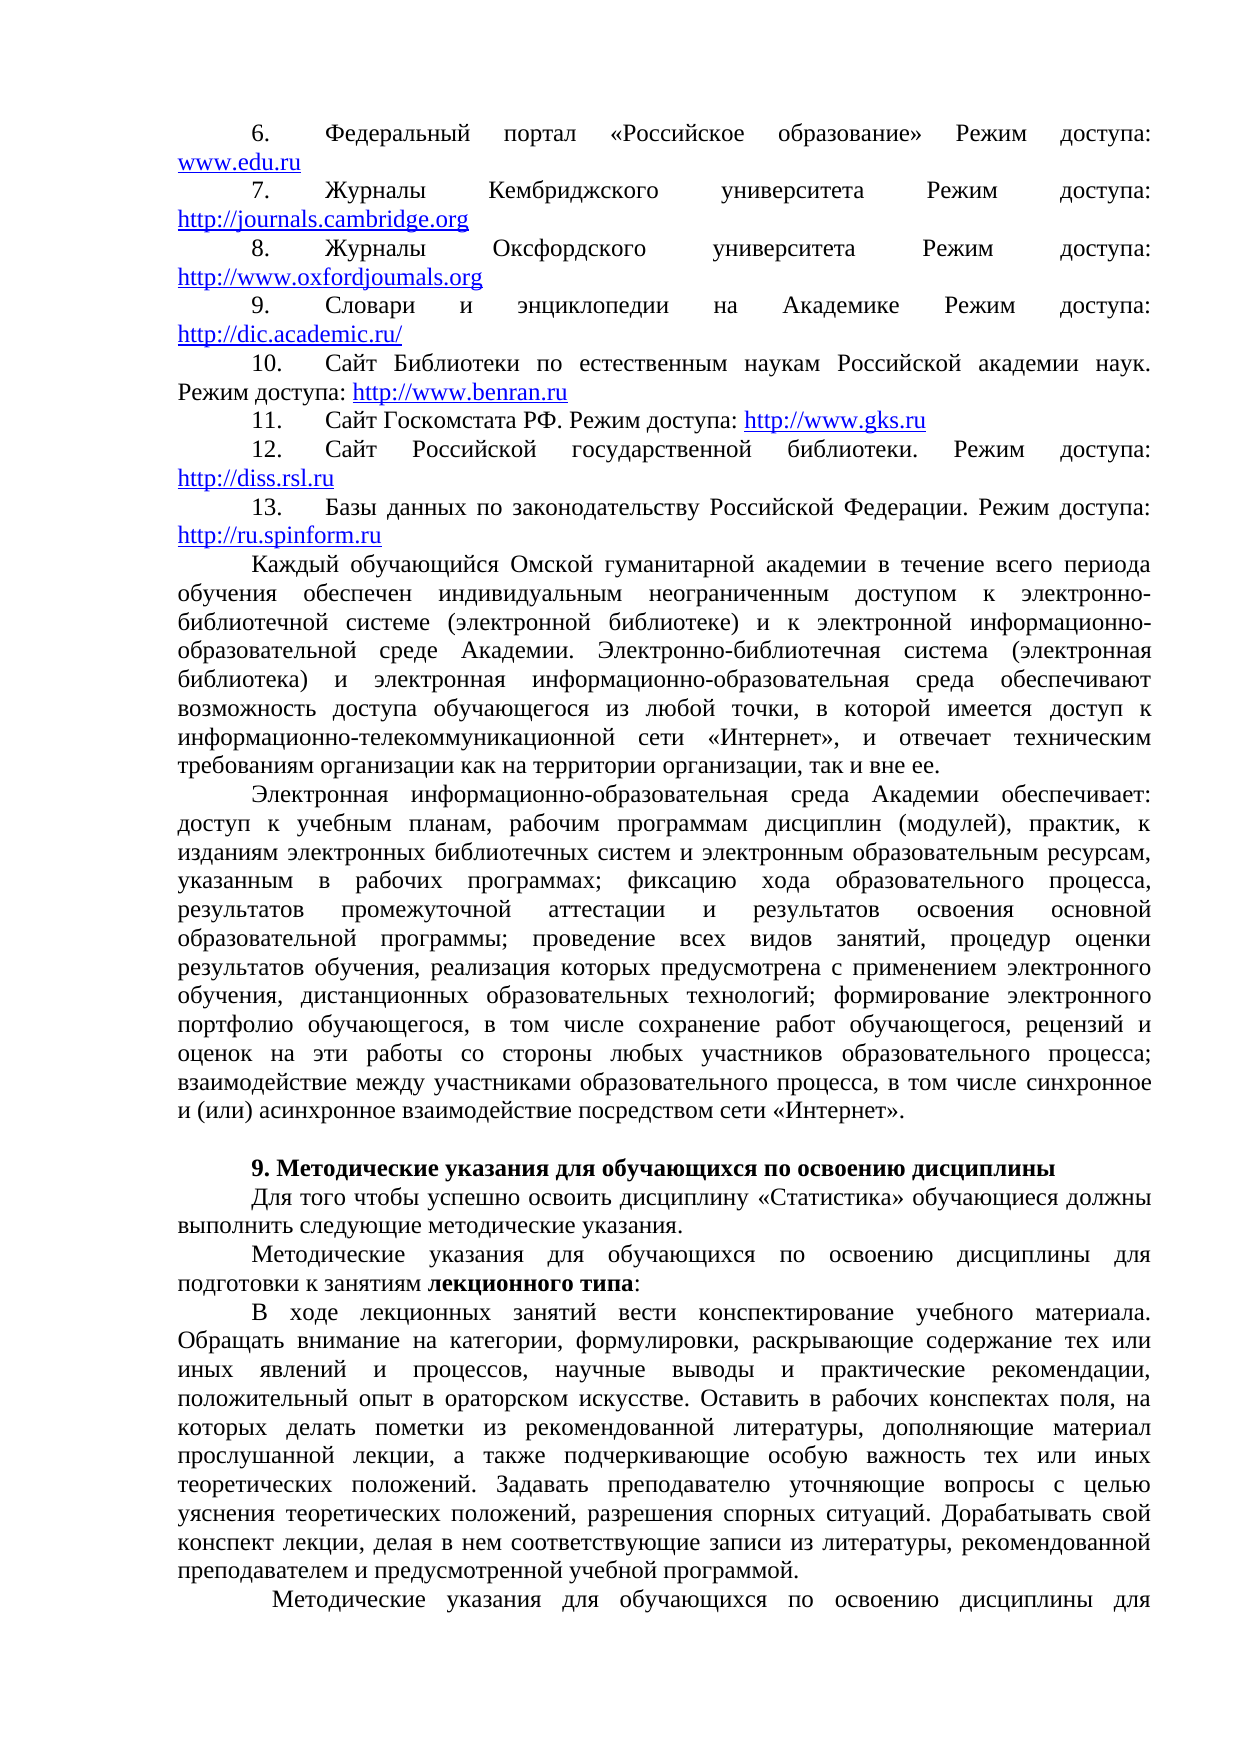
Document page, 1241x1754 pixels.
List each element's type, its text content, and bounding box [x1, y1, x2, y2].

text Для того чтобы успешно освоить дисциплину «Статистика» обучающиеся должны выполнить следующие методические указания. [177, 1182, 1152, 1239]
list Журналы Кембриджского университета Режим доступа: http://journals.cambridge.org [177, 176, 1152, 233]
text Каждый обучающийся Омской гуманитарной академии в течение всего периода обучения обеспечен индивидуальным неограниченным доступом к электронно-библиотечной системе (электронной библиотеке) и к электронной информационно-образовательной среде Академии. Электронно-библиотечная система (электронная библиотека) и электронная информационно-образовательная среда обеспечивают возможность доступа обучающегося из любой точки, в которой имеется доступ к информационно-телекоммуникационной сети «Интернет», и отвечает техническим требованиям организации как на территории организации, так и вне ее. [177, 549, 1152, 779]
list Сайт Библиотеки по естественным наукам Российской академии наук. Режим доступа: http://www.benran.ru [177, 348, 1152, 406]
text Электронная информационно-образовательная среда Академии обеспечивает: доступ к учебным планам, рабочим программам дисциплин (модулей), практик, к изданиям электронных библиотечных систем и электронным образовательным ресурсам, указанным в рабочих программах; фиксацию хода образовательного процесса, результатов промежуточной аттестации и результатов освоения основной образовательной программы; проведение всех видов занятий, процедур оценки результатов обучения, реализация которых предусмотрена с применением электронного обучения, дистанционных образовательных технологий; формирование электронного портфолио обучающегося, в том числе сохранение работ обучающегося, рецензий и оценок на эти работы со стороны любых участников образовательного процесса; взаимодействие между участниками образовательного процесса, в том числе синхронное и (или) асинхронное взаимодействие посредством сети «Интернет». [177, 779, 1152, 1124]
list Сайт Российской государственной библиотеки. Режим доступа: http://diss.rsl.ru [177, 434, 1152, 492]
text В ходе лекционных занятий вести конспектирование учебного материала. Обращать внимание на категории, формулировки, раскрывающие содержание тех или иных явлений и процессов, научные выводы и практические рекомендации, положительный опыт в ораторском искусстве. Оставить в рабочих конспектах поля, на которых делать пометки из рекомендованной литературы, дополняющие материал прослушанной лекции, а также подчеркивающие особую важность тех или иных теоретических положений. Задавать преподавателю уточняющие вопросы с целью уяснения теоретических положений, разрешения спорных ситуаций. Дорабатывать свой конспект лекции, делая в нем соответствующие записи из литературы, рекомендованной преподавателем и предусмотренной учебной программой. [177, 1297, 1152, 1584]
text 9. Методические указания для обучающихся по освоению дисциплины [177, 1153, 1152, 1182]
text Методические указания для обучающихся по освоению дисциплины для подготовки к занятиям лекционного типа: [177, 1239, 1152, 1297]
list Сайт Госкомстата РФ. Режим доступа: http://www.gks.ru [177, 406, 1152, 434]
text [177, 1584, 1152, 1613]
list Словари и энциклопедии на Академике Режим доступа: http://dic.academic.ru/ [177, 291, 1152, 348]
list Базы данных по законодательству Российской Федерации. Режим доступа: http://ru.spinform.ru [177, 492, 1152, 549]
list Федеральный портал «Российское образование» Режим доступа: www.edu.ru [177, 118, 1152, 176]
list Журналы Оксфордского университета Режим доступа: http://www.oxfordjoumals.org [177, 233, 1152, 291]
